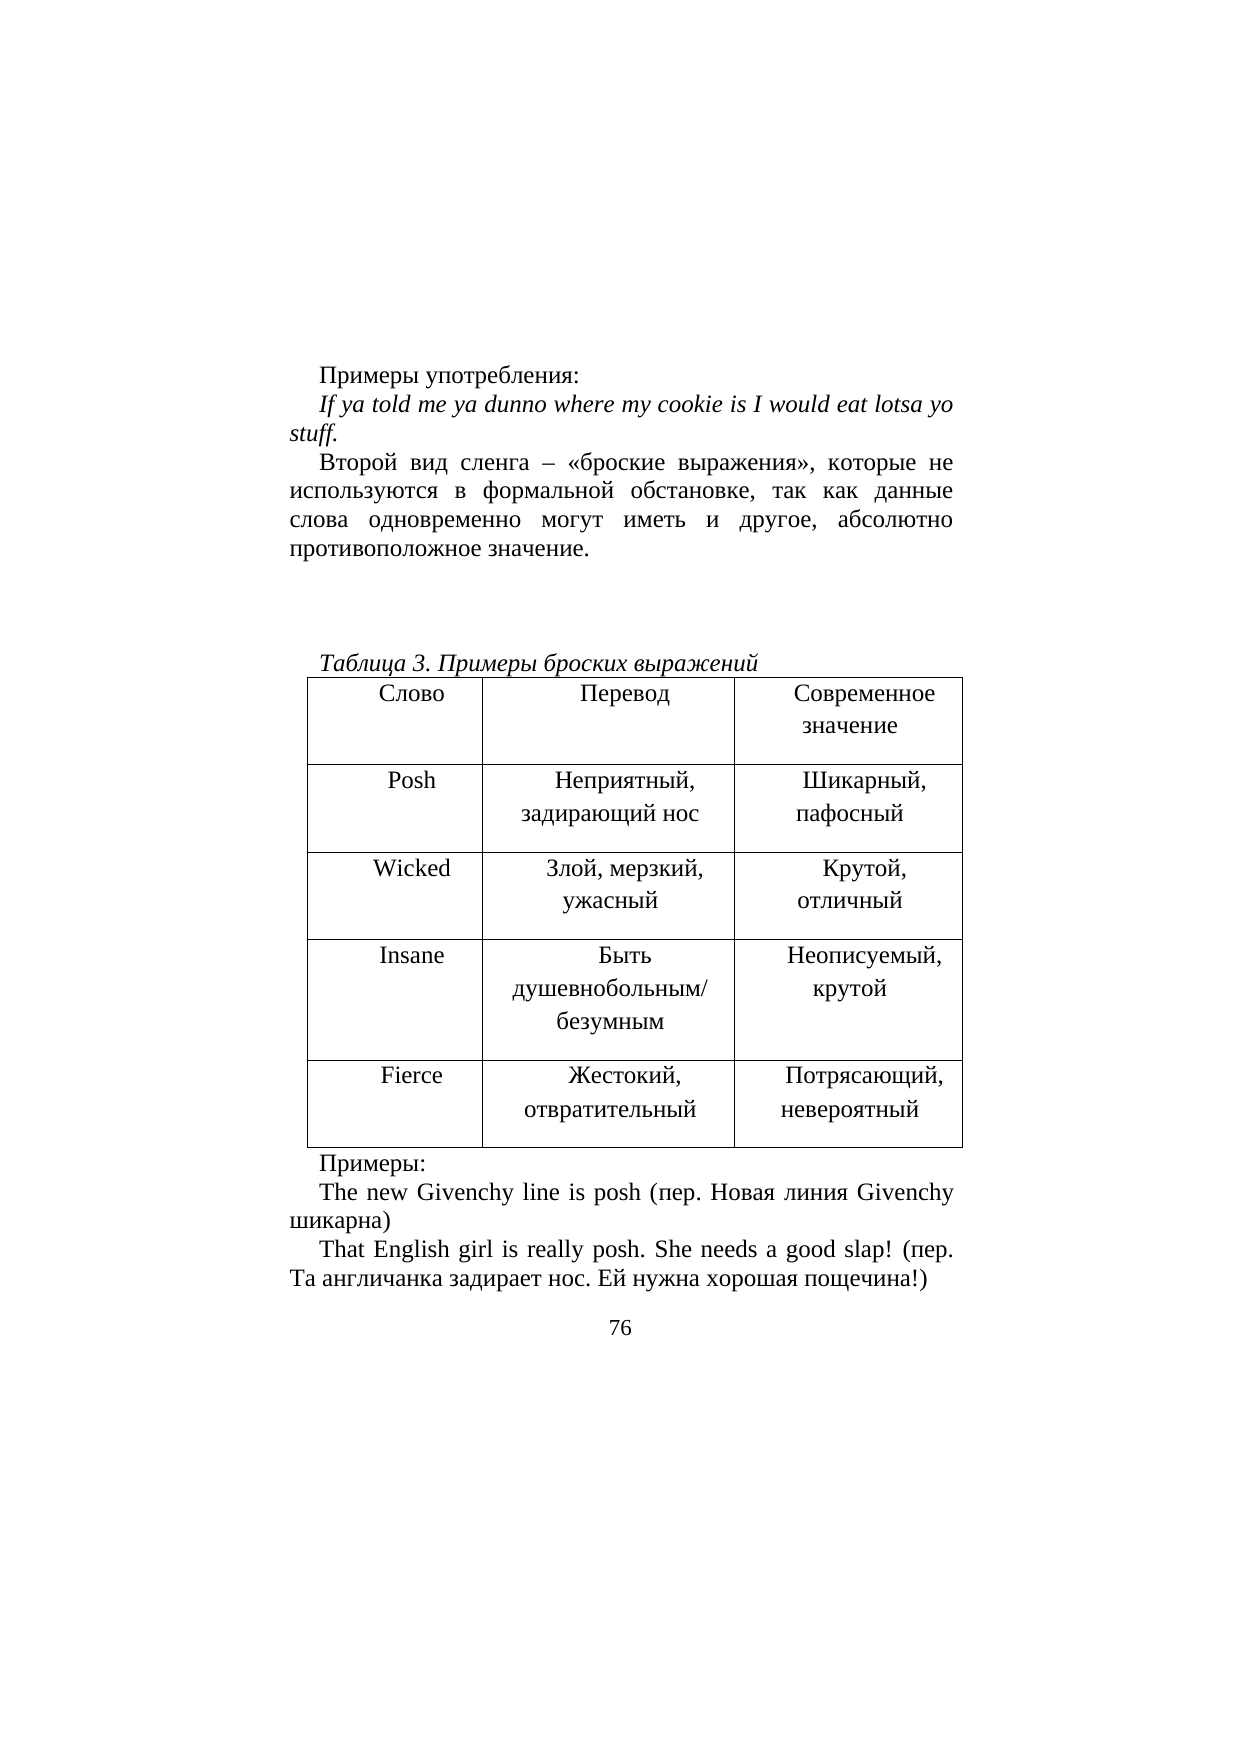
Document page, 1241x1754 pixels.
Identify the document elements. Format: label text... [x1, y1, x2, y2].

table_cell Потрясающий, невероятный [735, 1061, 962, 1147]
text That English girl is really posh. She needs a good slap! (пер. Та англичанка задирает нос. Ей нужна хорошая пощечина!) [289, 1234, 954, 1292]
text Второй вид сленга – «броские выражения», которые не используются в формальной обстановке, так как данные слова одновременно могут иметь и другое, абсолютно противоположное значение. [289, 447, 954, 562]
table_cell Неописуемый, крутой [735, 940, 962, 1059]
text Примеры употребления: [289, 360, 954, 389]
table_header Современное значение [735, 678, 962, 764]
table_cell Злой, мерзкий, ужасный [483, 853, 734, 939]
table_header Перевод [483, 678, 734, 764]
table_cell Неприятный, задирающий нос [483, 765, 734, 852]
text The new Givenchy line is posh (пер. Новая линия Givenchy шикарна) [289, 1177, 954, 1234]
text If ya told me ya dunno where my cookie is I would eat lotsa yo stuff. [289, 389, 954, 447]
table_cell Быть душевнобольным/ безумным [483, 940, 734, 1059]
table_cell Fierce [308, 1061, 482, 1147]
table_cell Insane [308, 940, 482, 1059]
text Примеры: [289, 1148, 954, 1177]
table_cell Posh [308, 765, 482, 852]
table_cell Жестокий, отвратительный [483, 1061, 734, 1147]
table_header Слово [308, 678, 482, 764]
text Таблица 3. Примеры броских выражений [289, 648, 954, 677]
table_cell Крутой, отличный [735, 853, 962, 939]
table_cell Wicked [308, 853, 482, 939]
table_cell Шикарный, пафосный [735, 765, 962, 852]
